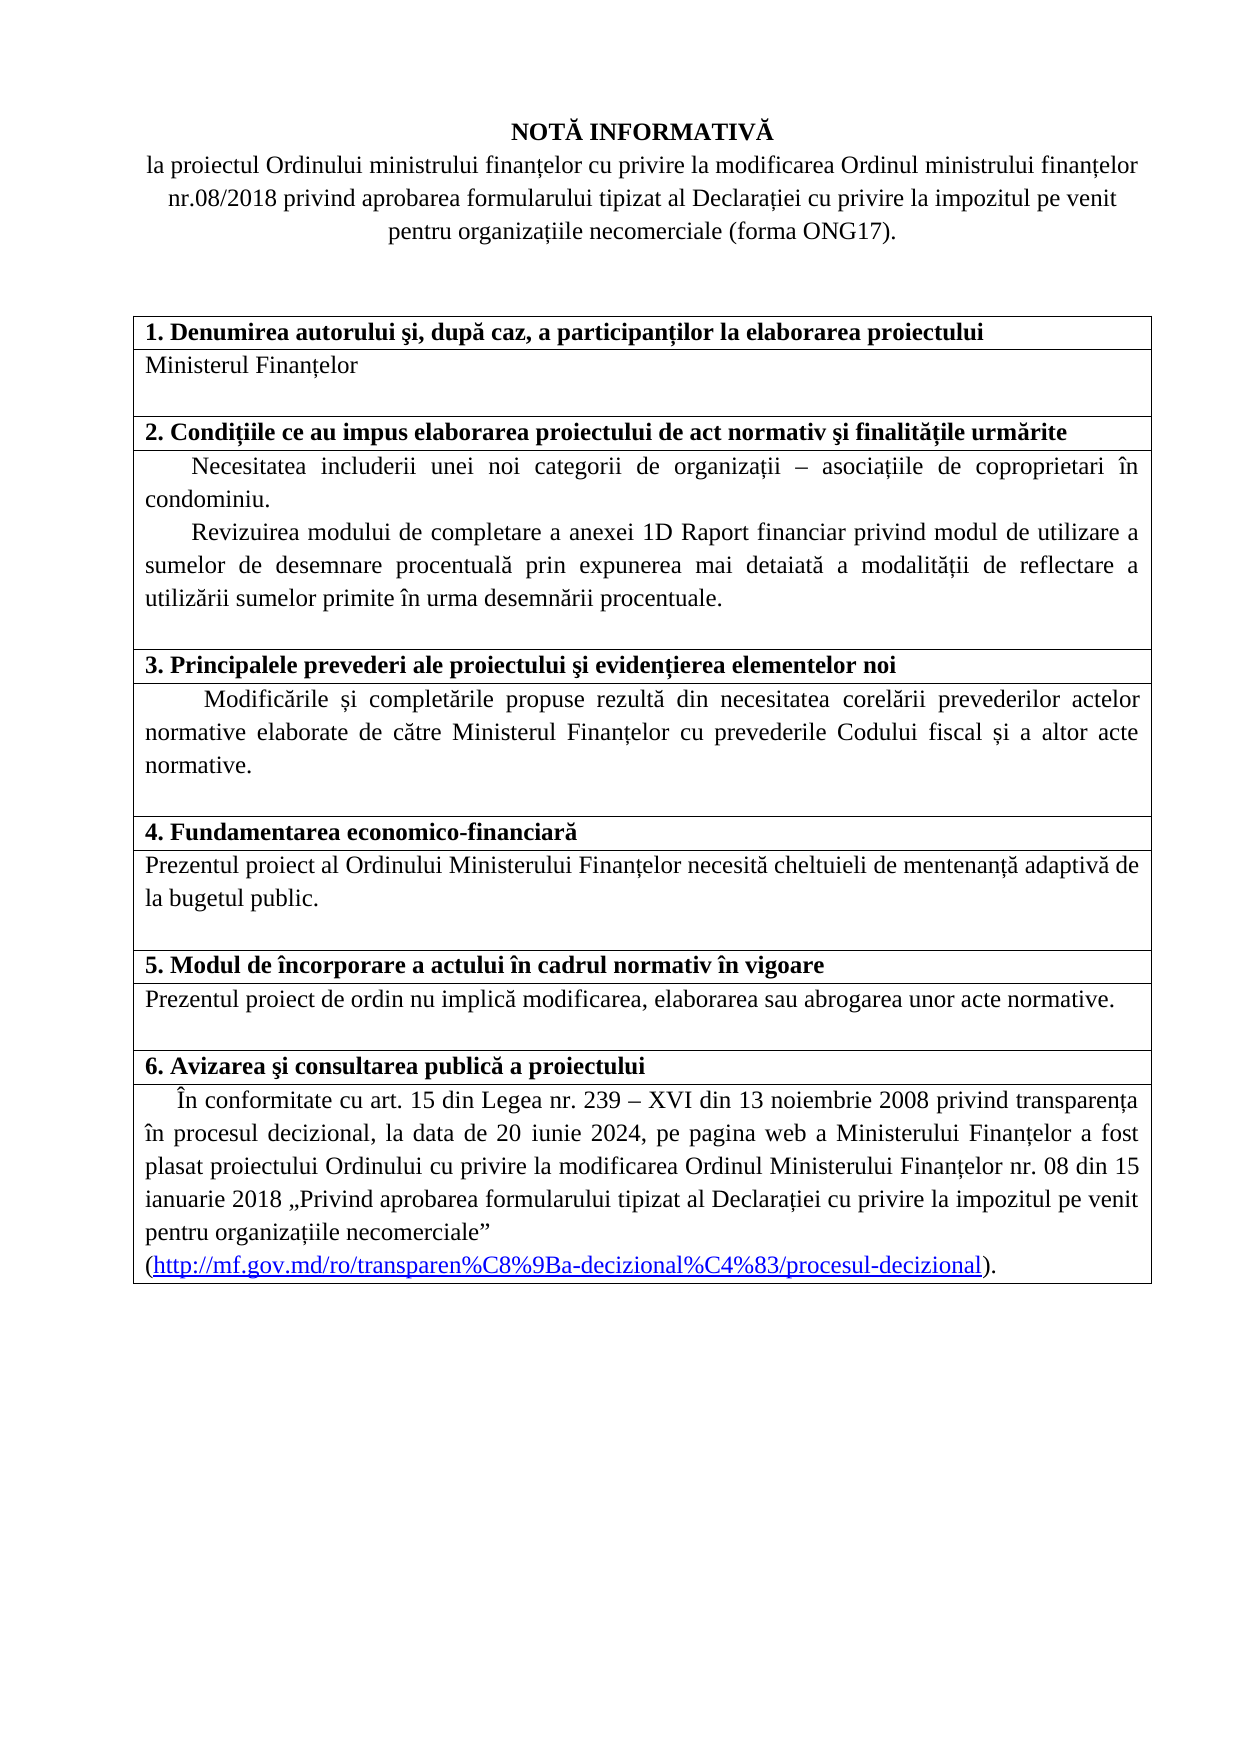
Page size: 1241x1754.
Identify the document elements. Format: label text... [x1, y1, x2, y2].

table_cell Prezentul proiect de ordin nu implică modificarea, elaborarea sau abrogarea unor acte normative. [134, 984, 1151, 1050]
table_cell Necesitatea includerii unei noi categorii de organizații – asociațiile de coproprietari în condominiu. Revizuirea modului de completare a anexei 1D Raport financiar privind modul de utilizare a sumelor de desemnare procentuală prin expunerea mai detaiată a modalității de reflectare a utilizării sumelor primite în urma desemnării procentuale. [134, 451, 1151, 649]
table_cell 4. Fundamentarea economico-financiară [134, 817, 1151, 849]
table_cell 5. Modul de încorporare a actului în cadrul normativ în vigoare [134, 951, 1151, 983]
table_cell Prezentul proiect al Ordinului Ministerului Finanțelor necesită cheltuieli de mentenanță adaptivă de la bugetul public. [134, 851, 1151, 949]
table_cell 2. Condițiile ce au impus elaborarea proiectului de act normativ şi finalitățile urmărite [134, 417, 1151, 450]
table_cell Ministerul Finanțelor [134, 350, 1151, 416]
table_cell În conformitate cu art. 15 din Legea nr. 239 – XVI din 13 noiembrie 2008 privind transparența în procesul decizional, la data de 20 iunie 2024, pe pagina web a Ministerului Finanțelor a fost plasat proiectului Ordinului cu privire la modificarea Ordinul Ministerului Finanțelor nr. 08 din 15 ianuarie 2018 „Privind aprobarea formularului tipizat al Declarației cu privire la impozitul pe venit pentru organizațiile necomerciale” (http://mf.gov.md/ro/transparen%C8%9Ba-decizional%C4%83/procesul-decizional). [134, 1085, 1151, 1283]
table_header 1. Denumirea autorului şi, după caz, a participanților la elaborarea proiectului [134, 317, 1151, 349]
table_cell 6. Avizarea şi consultarea publică a proiectului [134, 1051, 1151, 1084]
text NOTĂ INFORMATIVĂ [133, 117, 1152, 146]
table_cell Modificările și completările propuse rezultă din necesitatea corelării prevederilor actelor normative elaborate de către Ministerul Finanțelor cu prevederile Codului fiscal și a altor acte normative. [134, 684, 1151, 816]
text la proiectul Ordinului ministrului finanțelor cu privire la modificarea Ordinul ministrului finanțelor nr.08/2018 privind aprobarea formularului tipizat al Declarației cu privire la impozitul pe venit pentru organizațiile necomerciale (forma ONG17). [133, 150, 1152, 245]
table_cell 3. Principalele prevederi ale proiectului şi evidențierea elementelor noi [134, 650, 1151, 683]
